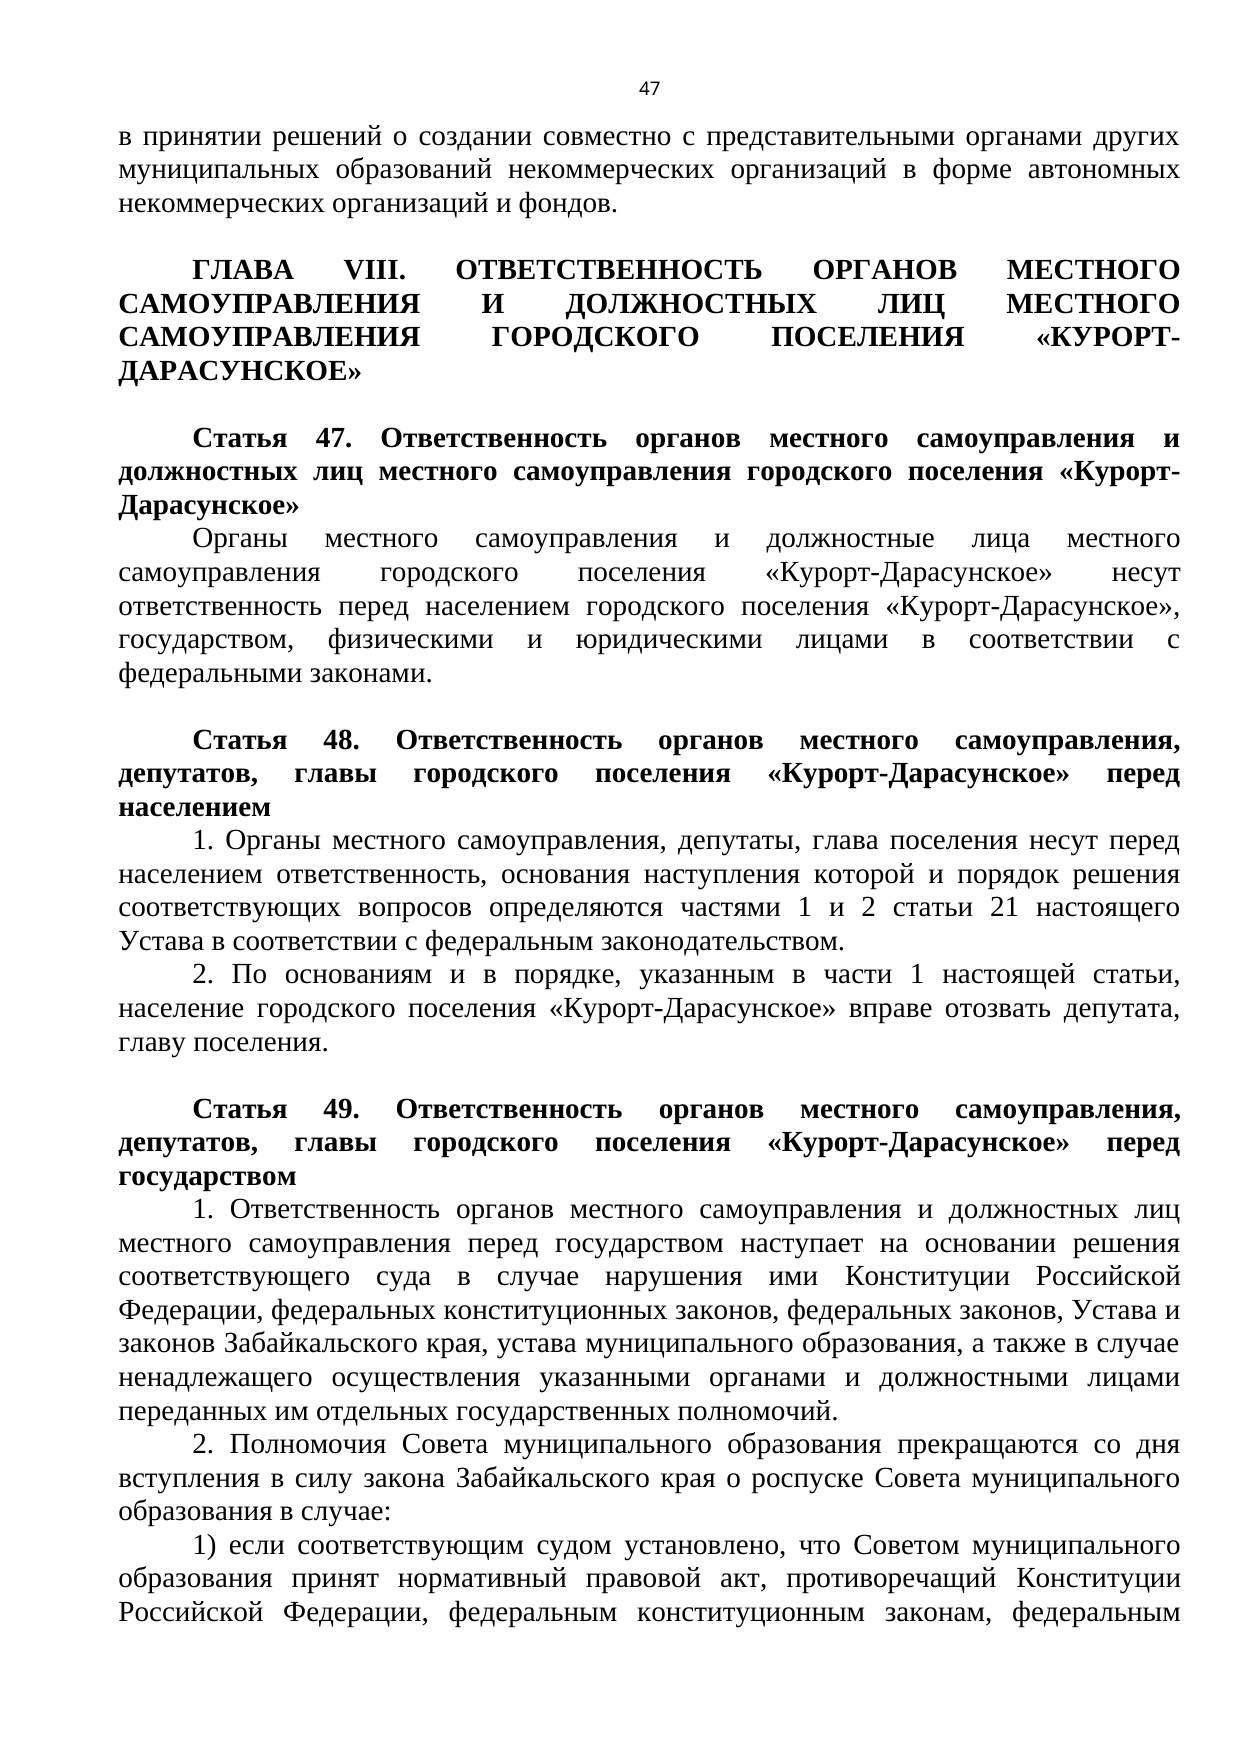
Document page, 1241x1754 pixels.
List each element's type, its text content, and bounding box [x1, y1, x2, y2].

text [118, 1527, 1181, 1627]
text ГЛАВА VIII. ОТВЕТСТВЕННОСТЬ ОРГАНОВ МЕСТНОГО САМОУПРАВЛЕНИЯ И ДОЛЖНОСТНЫХ ЛИЦ МЕСТНОГО САМОУПРАВЛЕНИЯ ГОРОДСКОГО ПОСЕЛЕНИЯ «КУРОРТ-ДАРАСУНСКОЕ» [118, 252, 1181, 386]
text Статья 49. Ответственность органов местного самоуправления, депутатов, главы городского поселения «Курорт-Дарасунское» перед государством [118, 1091, 1181, 1191]
text Статья 47. Ответственность органов местного самоуправления и должностных лиц местного самоуправления городского поселения «Курорт-Дарасунское» [118, 420, 1181, 521]
text 1. Органы местного самоуправления, депутаты, глава поселения несут перед населением ответственность, основания наступления которой и порядок решения соответствующих вопросов определяются частями 1 и 2 статьи 21 настоящего Устава в соответствии с федеральным законодательством. [118, 822, 1181, 957]
text Статья 48. Ответственность органов местного самоуправления, депутатов, главы городского поселения «Курорт-Дарасунское» перед населением [118, 722, 1181, 822]
text Органы местного самоуправления и должностные лица местного самоуправления городского поселения «Курорт-Дарасунское» несут ответственность перед населением городского поселения «Курорт-Дарасунское», государством, физическими и юридическими лицами в соответствии с федеральными законами. [118, 521, 1181, 688]
text 1. Ответственность органов местного самоуправления и должностных лиц местного самоуправления перед государством наступает на основании решения соответствующего суда в случае нарушения ими Конституции Российской Федерации, федеральных конституционных законов, федеральных законов, Устава и законов Забайкальского края, устава муниципального образования, а также в случае ненадлежащего осуществления указанными органами и должностными лицами переданных им отдельных государственных полномочий. [118, 1191, 1181, 1426]
text в принятии решений о создании совместно с представительными органами других муниципальных образований некоммерческих организаций в форме автономных некоммерческих организаций и фондов. [118, 118, 1181, 219]
text 2. Полномочия Совета муниципального образования прекращаются со дня вступления в силу закона Забайкальского края о роспуске Совета муниципального образования в случае: [118, 1426, 1181, 1527]
text 2. По основаниям и в порядке, указанным в части 1 настоящей статьи, население городского поселения «Курорт-Дарасунское» вправе отозвать депутата, главу поселения. [118, 957, 1181, 1057]
